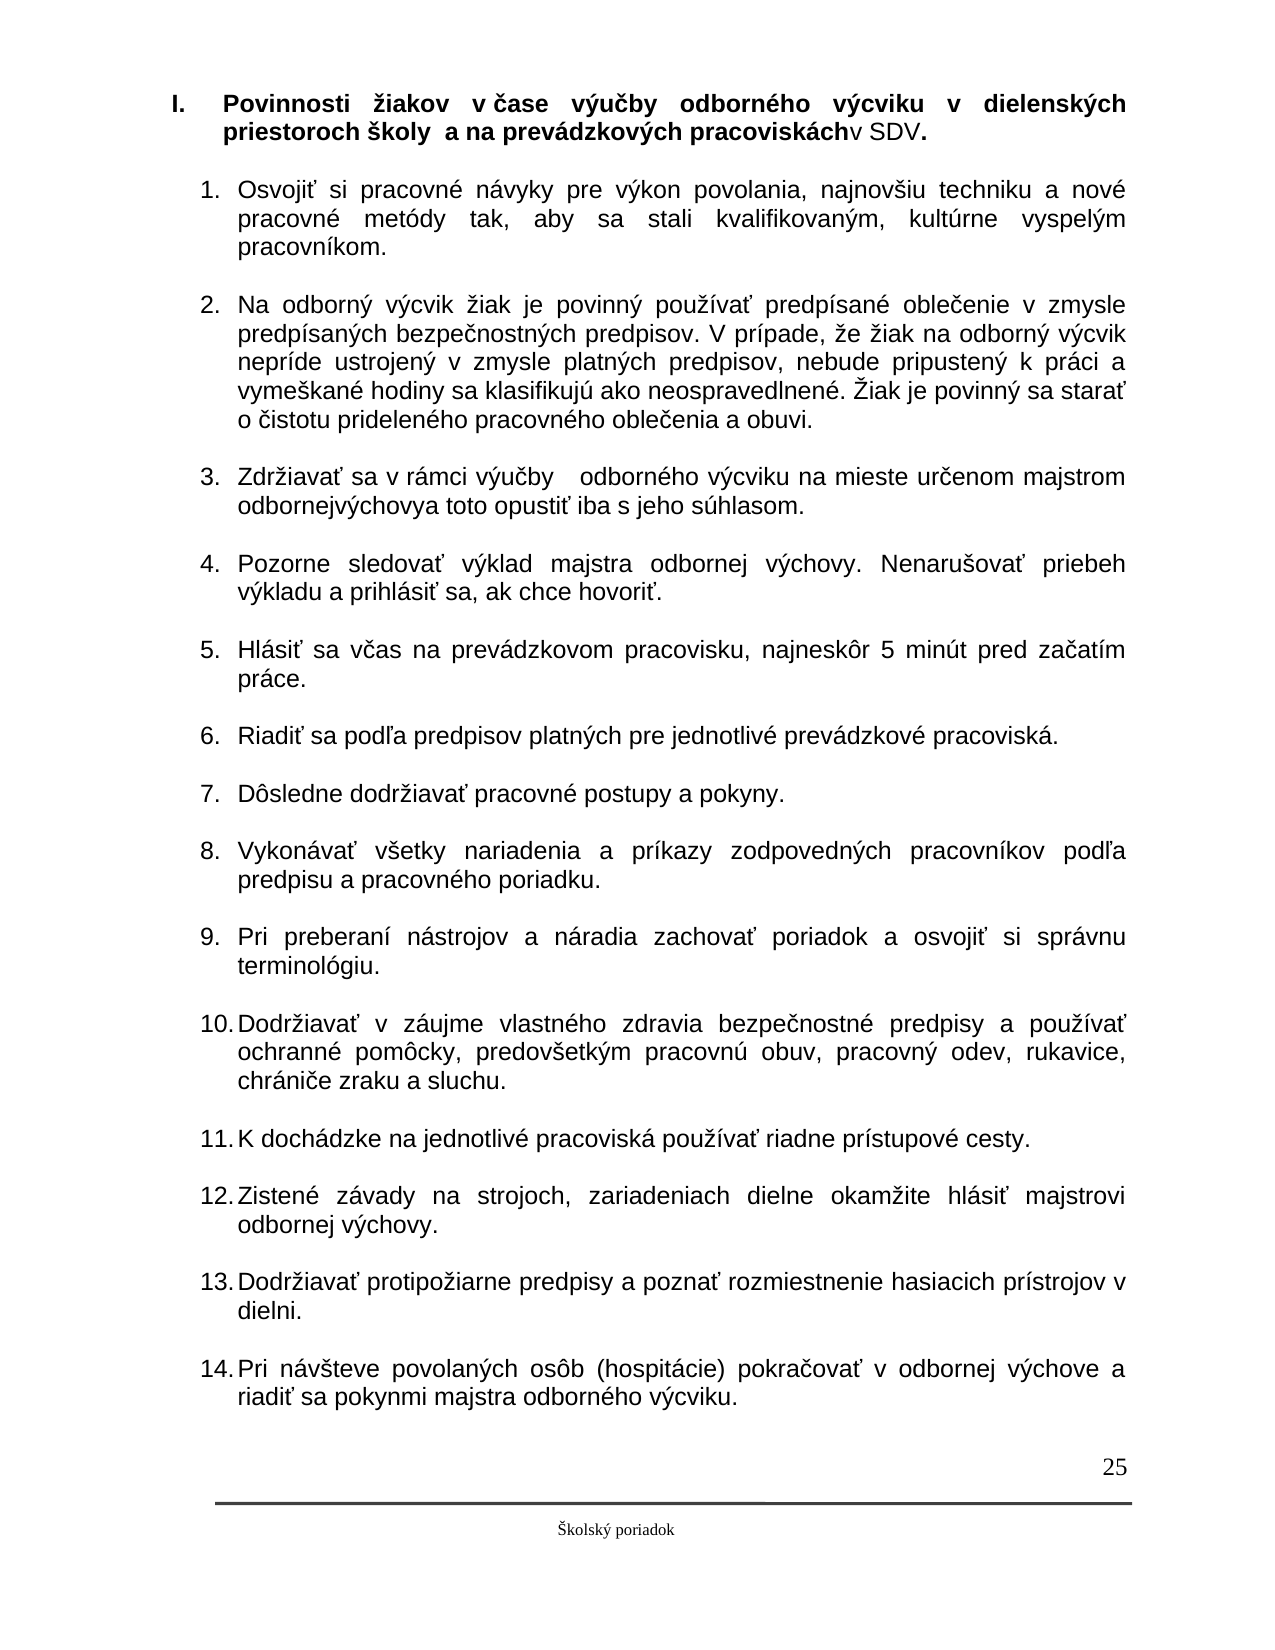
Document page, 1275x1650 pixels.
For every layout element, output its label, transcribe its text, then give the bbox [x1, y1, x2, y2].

list Vykonávať všetky nariadenia a príkazy zodpovedných pracovníkov podľa predpisu a pracovného poriadku. [200, 836, 1127, 894]
list Pozorne sledovať výklad majstra odbornej výchovy. Nenarušovať priebeh výkladu a prihlásiť sa, ak chce hovoriť. [200, 549, 1127, 606]
list Zistené závady na strojoch, zariadeniach dielne okamžite hlásiť majstrovi odbornej výchovy. [200, 1181, 1127, 1239]
list Zdržiavať sa v rámci výučby odborného výcviku na mieste určenom majstrom odbornejvýchovya toto opustiť iba s jeho súhlasom. [200, 462, 1127, 520]
list K dochádzke na jednotlivé pracoviská používať riadne prístupové cesty. [200, 1124, 1127, 1152]
list Dodržiavať protipožiarne predpisy a poznať rozmiestnenie hasiacich prístrojov v dielni. [200, 1267, 1127, 1325]
list Na odborný výcvik žiak je povinný používať predpísané oblečenie v zmysle predpísaných bezpečnostných predpisov. V prípade, že žiak na odborný výcvik nepríde ustrojený v zmysle platných predpisov, nebude pripustený k práci a vymeškané hodiny sa klasifikujú ako neospravedlnené. Žiak je povinný sa starať o čistotu prideleného pracovného oblečenia a obuvi. [200, 290, 1127, 434]
list Osvojiť si pracovné návyky pre výkon povolania, najnovšiu techniku a nové pracovné metódy tak, aby sa stali kvalifikovaným, kultúrne vyspelým pracovníkom. [200, 175, 1127, 261]
list Dodržiavať v záujme vlastného zdravia bezpečnostné predpisy a používať ochranné pomôcky, predovšetkým pracovnú obuv, pracovný odev, rukavice, chrániče zraku a sluchu. [200, 1009, 1127, 1095]
list Povinnosti žiakov v čase výučby odborného výcviku v dielenských priestoroch školy a na prevádzkových pracoviskáchv SDV. [185, 89, 1127, 146]
list Hlásiť sa včas na prevádzkovom pracovisku, najneskôr 5 minút pred začatím práce. [200, 635, 1127, 692]
list Pri návšteve povolaných osôb (hospitácie) pokračovať v odbornej výchove a riadiť sa pokynmi majstra odborného výcviku. [200, 1354, 1127, 1411]
list Dôsledne dodržiavať pracovné postupy a pokyny. [200, 779, 1127, 807]
list Riadiť sa podľa predpisov platných pre jednotlivé prevádzkové pracoviská. [200, 721, 1127, 750]
list Pri preberaní nástrojov a náradia zachovať poriadok a osvojiť si správnu terminológiu. [200, 922, 1127, 980]
